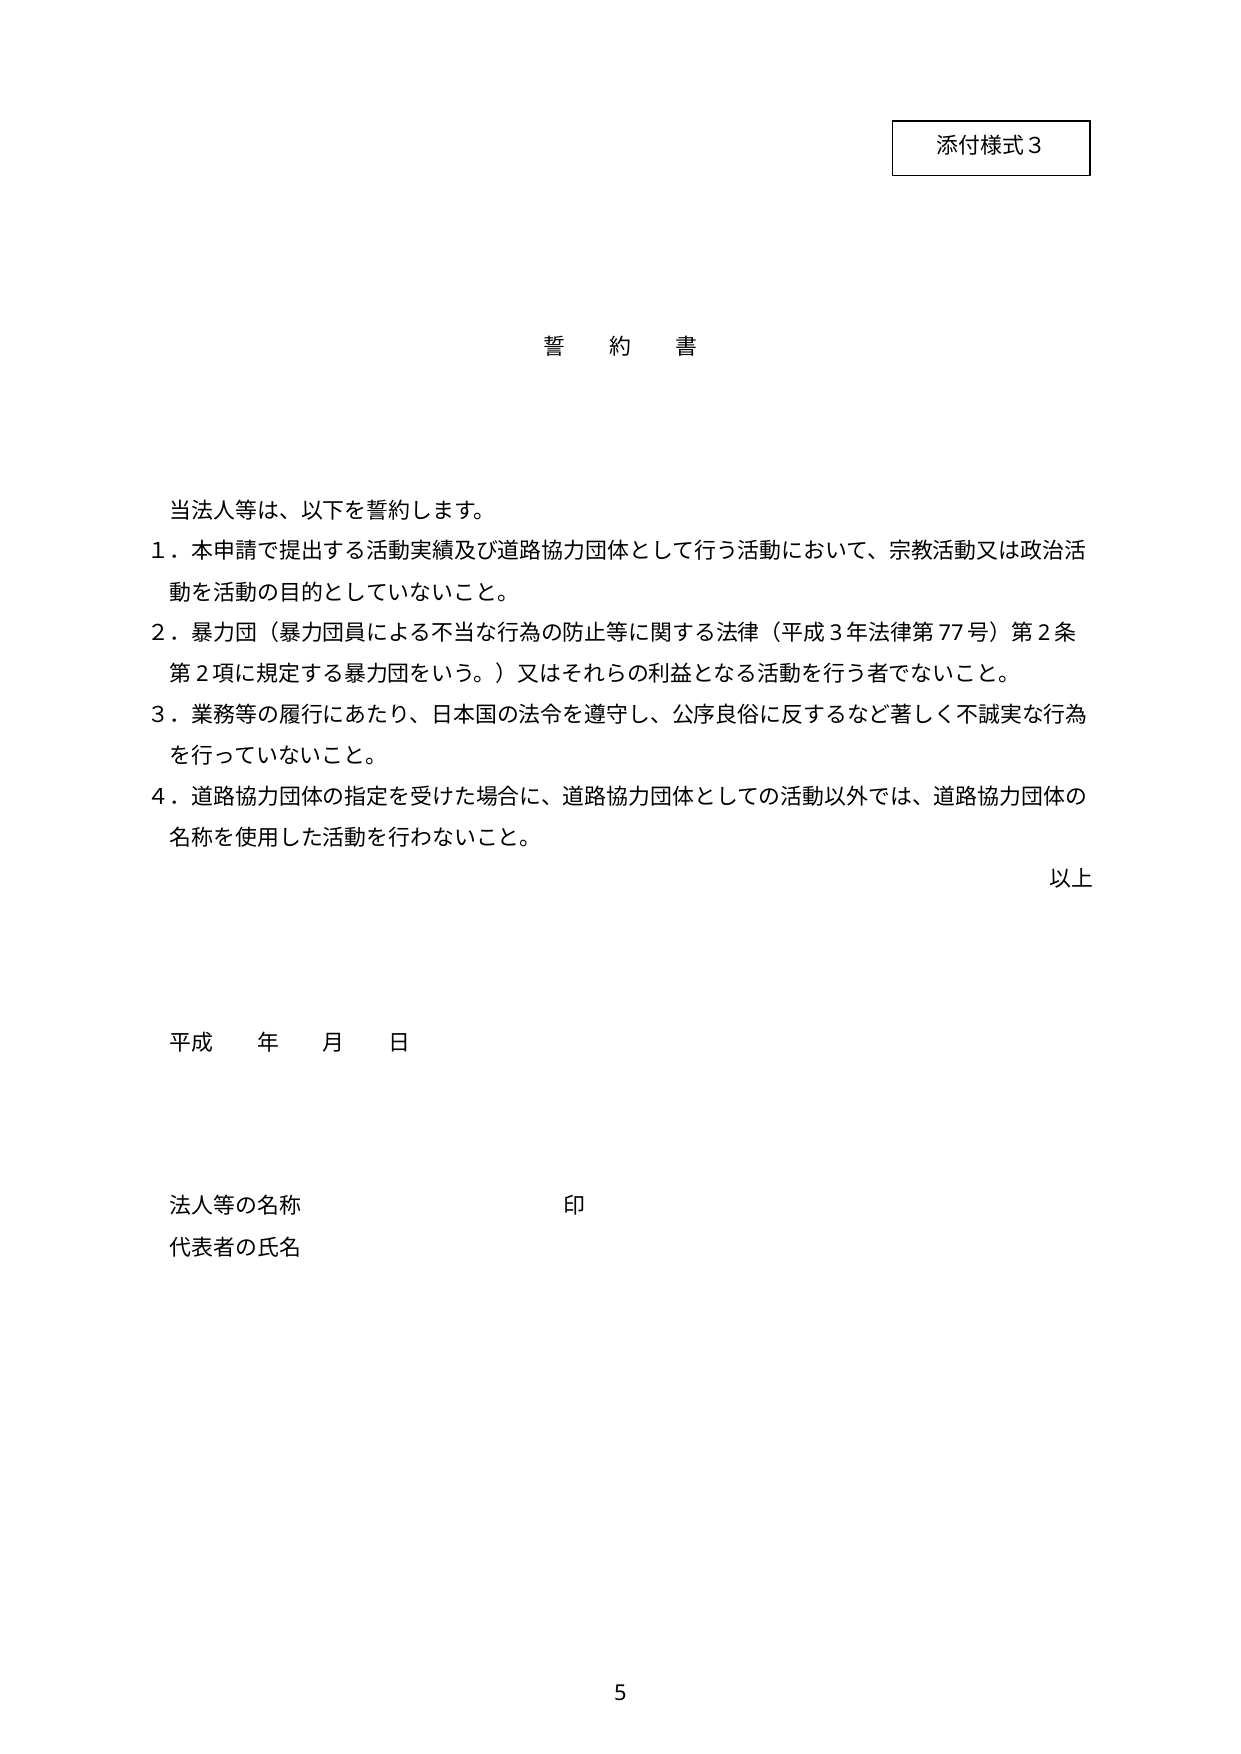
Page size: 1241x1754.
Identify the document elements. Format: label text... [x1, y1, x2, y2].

text ２．暴力団（暴力団員による不当な行為の防止等に関する法律（平成3年法律第77号）第2条第2項に規定する暴力団をいう。）又はそれらの利益となる活動を行う者でないこと。 [148, 611, 1092, 693]
text 以上 [148, 856, 1092, 897]
text 誓 約 書 [148, 324, 1092, 365]
text 法人等の名称 印 [169, 1184, 1092, 1225]
text ４．道路協力団体の指定を受けた場合に、道路協力団体としての活動以外では、道路協力団体の名称を使用した活動を行わないこと。 [148, 774, 1092, 856]
text 平成 年 月 日 [169, 1020, 1092, 1061]
text 当法人等は、以下を誓約します。 [148, 488, 1092, 529]
text 代表者の氏名 [169, 1225, 1092, 1266]
text １．本申請で提出する活動実績及び道路協力団体として行う活動において、宗教活動又は政治活動を活動の目的としていないこと。 [148, 529, 1092, 611]
text ３．業務等の履行にあたり、日本国の法令を遵守し、公序良俗に反するなど著しく不誠実な行為を行っていないこと。 [148, 693, 1092, 774]
